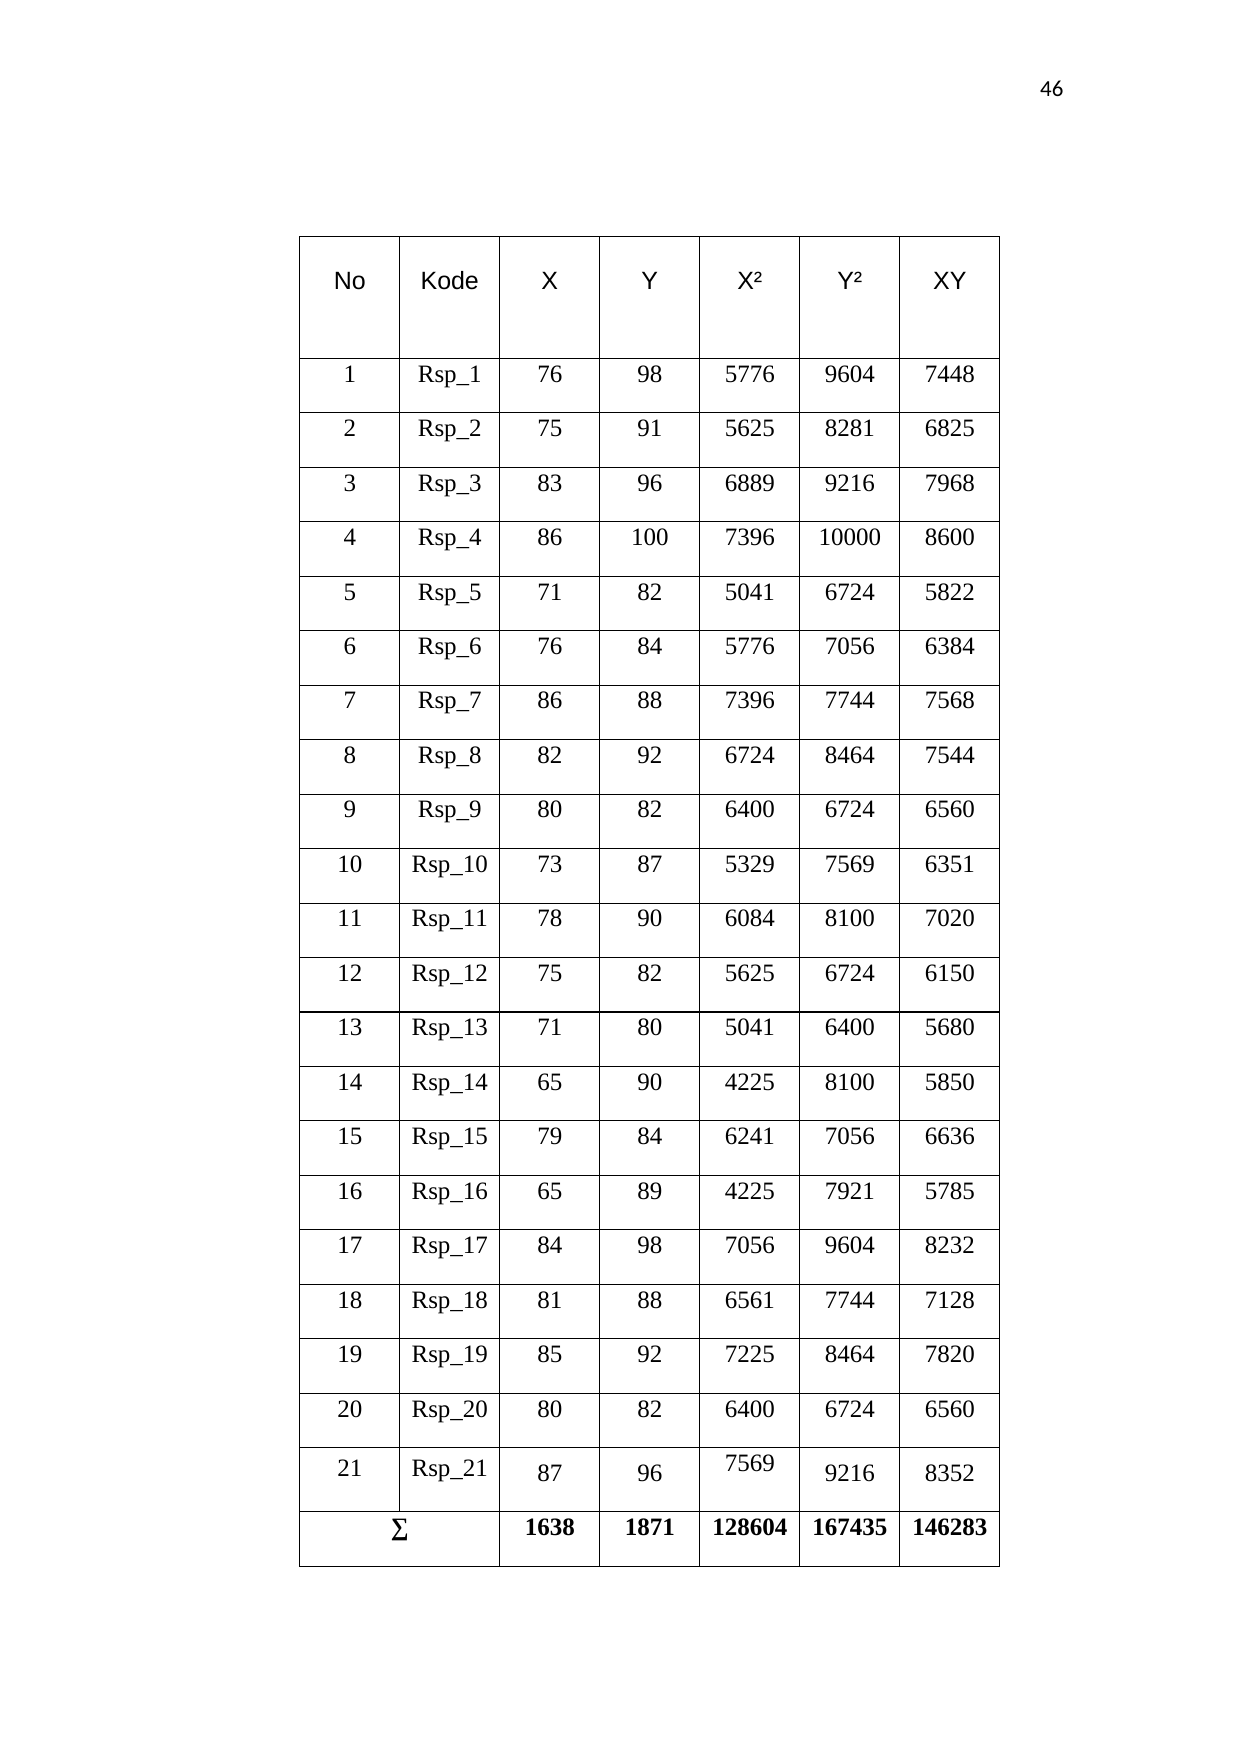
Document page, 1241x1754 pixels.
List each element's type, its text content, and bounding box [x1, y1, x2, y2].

table_cell 5041 [700, 577, 799, 630]
table_cell 82 [600, 1394, 699, 1447]
table_cell 6241 [700, 1121, 799, 1175]
table_cell 5680 [900, 1013, 999, 1066]
table_cell 98 [600, 359, 699, 412]
table_cell 5785 [900, 1176, 999, 1229]
table_cell 2 [300, 413, 399, 467]
table_cell 92 [600, 740, 699, 793]
table_cell 6084 [700, 904, 799, 957]
table_cell 6351 [900, 849, 999, 902]
table_cell 167435 [800, 1512, 899, 1566]
table_cell 7396 [700, 686, 799, 739]
table_cell Rsp_17 [400, 1230, 499, 1284]
table_cell 73 [500, 849, 599, 902]
table_cell Rsp_7 [400, 686, 499, 739]
table_cell 20 [300, 1394, 399, 1447]
table_cell 7568 [900, 686, 999, 739]
table_cell 7744 [800, 686, 899, 739]
table_cell 84 [600, 1121, 699, 1175]
table_cell 100 [600, 522, 699, 576]
table_cell 90 [600, 1067, 699, 1120]
table_cell 80 [500, 795, 599, 848]
table_cell 87 [600, 849, 699, 902]
table_cell 83 [500, 468, 599, 521]
table_cell 6560 [900, 795, 999, 848]
table_cell 11 [300, 904, 399, 957]
table_cell 6724 [800, 1394, 899, 1447]
table_cell 6560 [900, 1394, 999, 1447]
table_cell 6825 [900, 413, 999, 467]
table_cell 3 [300, 468, 399, 521]
table_cell 7 [300, 686, 399, 739]
table_cell Rsp_20 [400, 1394, 499, 1447]
table_cell 7744 [800, 1285, 899, 1338]
table_header Y [600, 237, 699, 358]
table_cell 87 [500, 1448, 599, 1511]
table_cell 82 [600, 795, 699, 848]
table_cell 76 [500, 359, 599, 412]
table_cell 8352 [900, 1448, 999, 1511]
table_cell 5850 [900, 1067, 999, 1120]
table_cell 7569 [800, 849, 899, 902]
table_cell 80 [500, 1394, 599, 1447]
table_cell 17 [300, 1230, 399, 1284]
table_cell 5 [300, 577, 399, 630]
table_cell 6724 [700, 740, 799, 793]
table_cell 75 [500, 413, 599, 467]
table_cell 89 [600, 1176, 699, 1229]
table_cell Rsp_14 [400, 1067, 499, 1120]
table_cell 6384 [900, 631, 999, 684]
table_cell 7820 [900, 1339, 999, 1393]
table_cell Rsp_8 [400, 740, 499, 793]
table_cell 7544 [900, 740, 999, 793]
table_cell 14 [300, 1067, 399, 1120]
table_cell 15 [300, 1121, 399, 1175]
table_cell 6 [300, 631, 399, 684]
table_cell 82 [600, 958, 699, 1011]
table_cell 78 [500, 904, 599, 957]
table_cell 85 [500, 1339, 599, 1393]
table_cell 84 [600, 631, 699, 684]
table_cell 7968 [900, 468, 999, 521]
table_cell 6724 [800, 958, 899, 1011]
table_cell 9604 [800, 1230, 899, 1284]
table_header X² [700, 237, 799, 358]
table_cell 10 [300, 849, 399, 902]
table_cell 6561 [700, 1285, 799, 1338]
table_cell 8100 [800, 904, 899, 957]
table_cell Rsp_2 [400, 413, 499, 467]
table_cell Rsp_5 [400, 577, 499, 630]
table_cell 12 [300, 958, 399, 1011]
table_cell 7056 [700, 1230, 799, 1284]
table_cell Rsp_15 [400, 1121, 499, 1175]
table_cell 7569 [700, 1448, 799, 1511]
table_cell 96 [600, 468, 699, 521]
table_cell 4225 [700, 1176, 799, 1229]
table_cell 8281 [800, 413, 899, 467]
table_cell 92 [600, 1339, 699, 1393]
table_cell 9216 [800, 1448, 899, 1511]
table_cell 1871 [600, 1512, 699, 1566]
table_cell 1638 [500, 1512, 599, 1566]
table_cell 7128 [900, 1285, 999, 1338]
table_cell 7056 [800, 631, 899, 684]
table_cell 7396 [700, 522, 799, 576]
table_cell 8600 [900, 522, 999, 576]
table_header Y² [800, 237, 899, 358]
table_cell 16 [300, 1176, 399, 1229]
table_cell 146283 [900, 1512, 999, 1566]
table_cell Rsp_16 [400, 1176, 499, 1229]
table_cell 18 [300, 1285, 399, 1338]
table_cell Rsp_4 [400, 522, 499, 576]
table_cell Rsp_11 [400, 904, 499, 957]
table_cell 86 [500, 686, 599, 739]
table_header No [300, 237, 399, 358]
table_cell 6636 [900, 1121, 999, 1175]
table_cell Rsp_6 [400, 631, 499, 684]
table_cell 71 [500, 1013, 599, 1066]
table_cell 5776 [700, 359, 799, 412]
table_cell 7225 [700, 1339, 799, 1393]
table_cell 19 [300, 1339, 399, 1393]
table_cell 5041 [700, 1013, 799, 1066]
table_cell 98 [600, 1230, 699, 1284]
table_cell 8232 [900, 1230, 999, 1284]
table_cell 4 [300, 522, 399, 576]
table_cell Rsp_18 [400, 1285, 499, 1338]
table_cell Rsp_9 [400, 795, 499, 848]
table_cell 82 [600, 577, 699, 630]
table_cell 5625 [700, 958, 799, 1011]
table_cell Rsp_13 [400, 1013, 499, 1066]
table_cell 8464 [800, 1339, 899, 1393]
table_cell 1 [300, 359, 399, 412]
table_cell 81 [500, 1285, 599, 1338]
table_header XY [900, 237, 999, 358]
table_cell 6400 [700, 795, 799, 848]
table_cell 7056 [800, 1121, 899, 1175]
table_cell 7020 [900, 904, 999, 957]
table_cell 91 [600, 413, 699, 467]
table_cell 65 [500, 1176, 599, 1229]
table_cell 88 [600, 686, 699, 739]
table_cell 75 [500, 958, 599, 1011]
table_cell 128604 [700, 1512, 799, 1566]
table_header Kode [400, 237, 499, 358]
table_cell 9216 [800, 468, 899, 521]
table_cell 13 [300, 1013, 399, 1066]
table_cell Rsp_10 [400, 849, 499, 902]
table_cell 82 [500, 740, 599, 793]
table_cell 9604 [800, 359, 899, 412]
table_cell 80 [600, 1013, 699, 1066]
table_cell Rsp_21 [400, 1448, 499, 1511]
table_cell 5776 [700, 631, 799, 684]
table_cell 76 [500, 631, 599, 684]
table_cell 5625 [700, 413, 799, 467]
table_cell 5329 [700, 849, 799, 902]
table_cell 6400 [700, 1394, 799, 1447]
table_cell 6889 [700, 468, 799, 521]
table_cell Rsp_12 [400, 958, 499, 1011]
table_cell 84 [500, 1230, 599, 1284]
table_cell 9 [300, 795, 399, 848]
table_cell 88 [600, 1285, 699, 1338]
table_cell 90 [600, 904, 699, 957]
table_cell 8 [300, 740, 399, 793]
table_cell 6150 [900, 958, 999, 1011]
table_cell 6400 [800, 1013, 899, 1066]
table_cell 65 [500, 1067, 599, 1120]
table_cell Rsp_3 [400, 468, 499, 521]
table_cell 4225 [700, 1067, 799, 1120]
table_cell 5822 [900, 577, 999, 630]
table_cell 8100 [800, 1067, 899, 1120]
table_cell ∑ [300, 1512, 499, 1566]
table_cell 7448 [900, 359, 999, 412]
table_cell 71 [500, 577, 599, 630]
table_cell 86 [500, 522, 599, 576]
table_cell 79 [500, 1121, 599, 1175]
table_cell 6724 [800, 577, 899, 630]
table_cell 8464 [800, 740, 899, 793]
table_cell 7921 [800, 1176, 899, 1229]
table_cell Rsp_19 [400, 1339, 499, 1393]
table_cell 6724 [800, 795, 899, 848]
table_cell Rsp_1 [400, 359, 499, 412]
table_header X [500, 237, 599, 358]
table_cell 96 [600, 1448, 699, 1511]
table_cell 10000 [800, 522, 899, 576]
table_cell 21 [300, 1448, 399, 1511]
